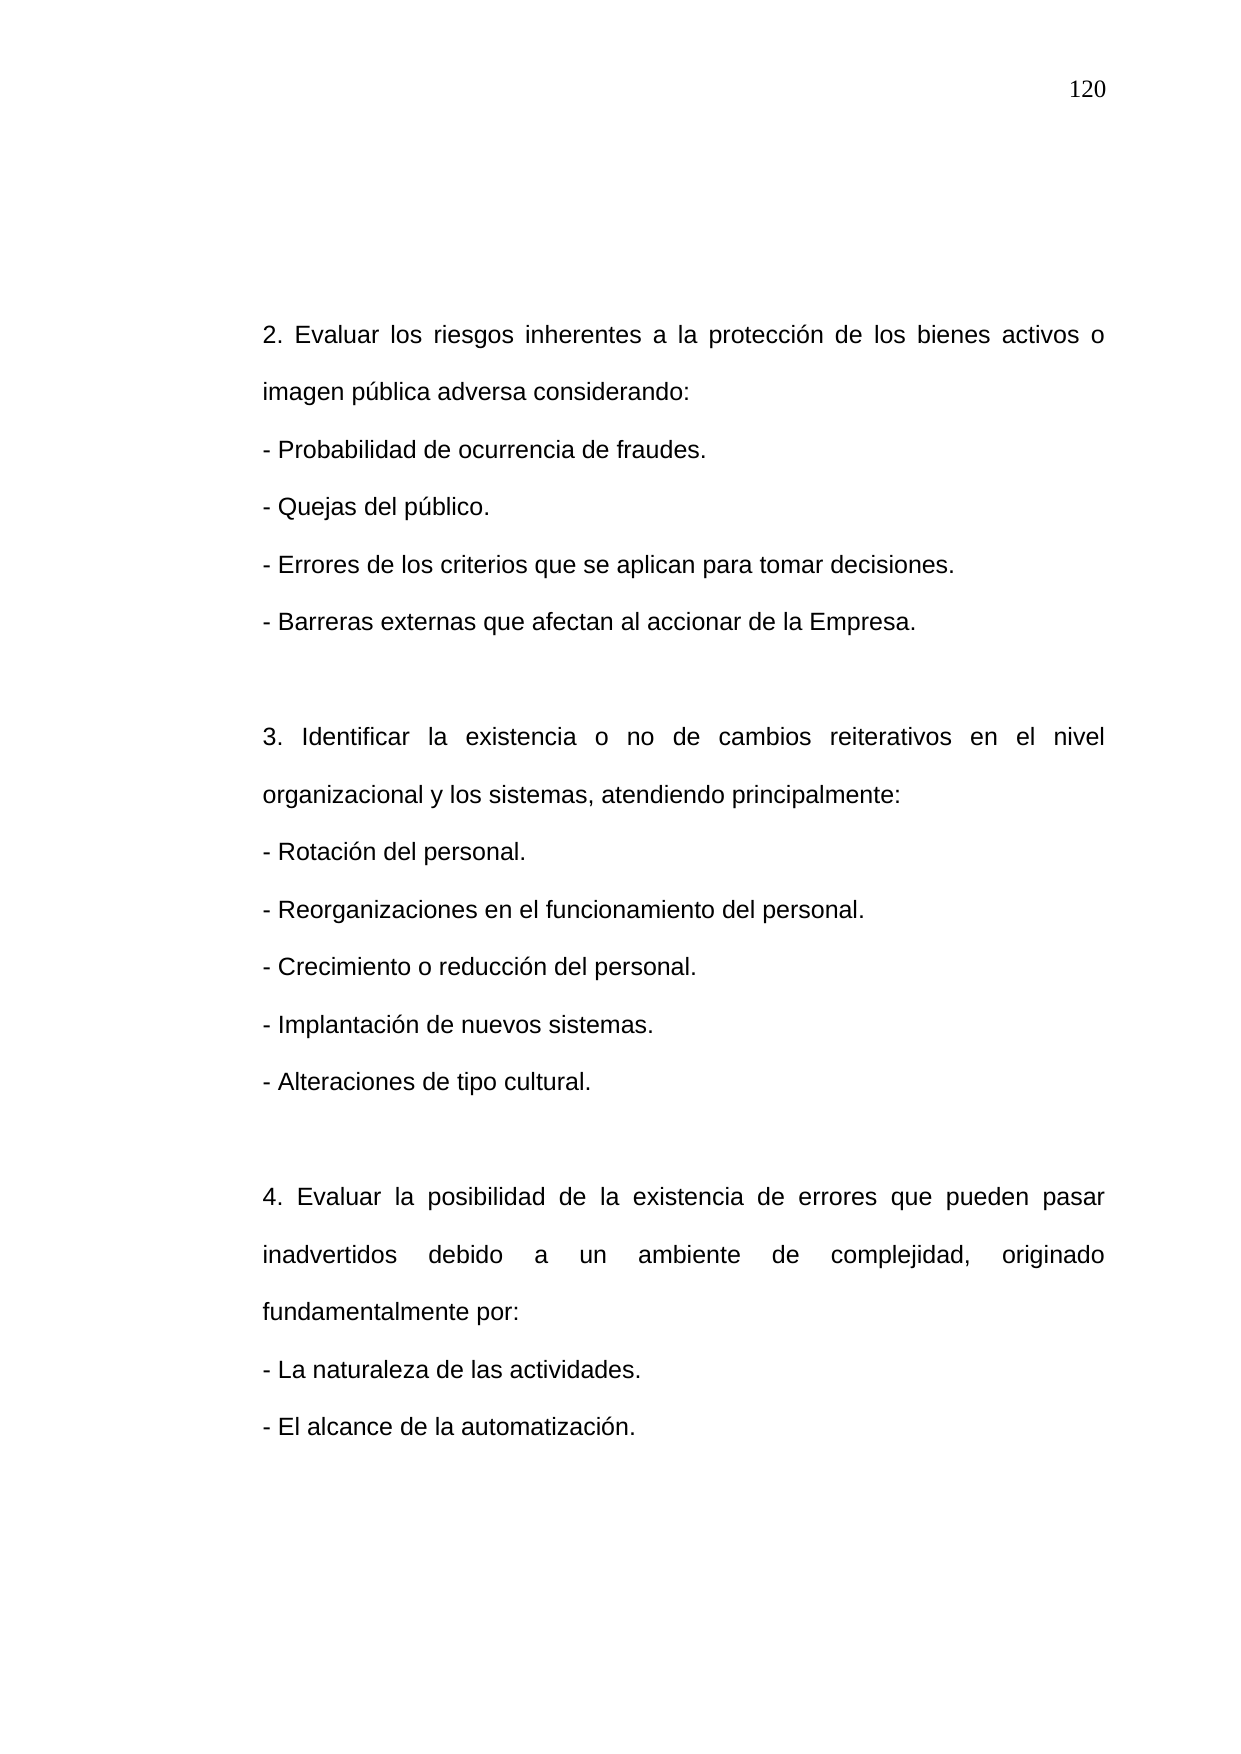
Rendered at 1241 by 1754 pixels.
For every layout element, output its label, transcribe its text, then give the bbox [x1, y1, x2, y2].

text - Reorganizaciones en el funcionamiento del personal. [262, 894, 1106, 923]
text - Implantación de nuevos sistemas. [262, 1009, 1106, 1038]
text - Rotación del personal. [262, 837, 1106, 866]
text - Crecimiento o reducción del personal. [262, 952, 1106, 981]
text - Alteraciones de tipo cultural. [262, 1067, 1106, 1096]
text - Errores de los criterios que se aplican para tomar decisiones. [262, 549, 1106, 578]
text - El alcance de la automatización. [262, 1412, 1106, 1441]
text - Barreras externas que afectan al accionar de [262, 607, 1106, 636]
text - La naturaleza de las actividades. [262, 1354, 1106, 1383]
text 2. Evaluar los riesgos inherentes a la protección de los bienes activos o imagen pública adversa considerando: [262, 319, 1106, 406]
text - Quejas del público. [262, 492, 1106, 521]
text 4. Evaluar la posibilidad de la existencia de errores que pueden pasar inadvertidos debido a un ambiente de complejidad, originado fundamentalmente por: [262, 1182, 1106, 1326]
text - Probabilidad de ocurrencia de fraudes. [262, 434, 1106, 463]
text 3. Identificar la existencia o no de cambios reiterativos en el nivel organizacional y los sistemas, atendiendo principalmente: [262, 722, 1106, 808]
